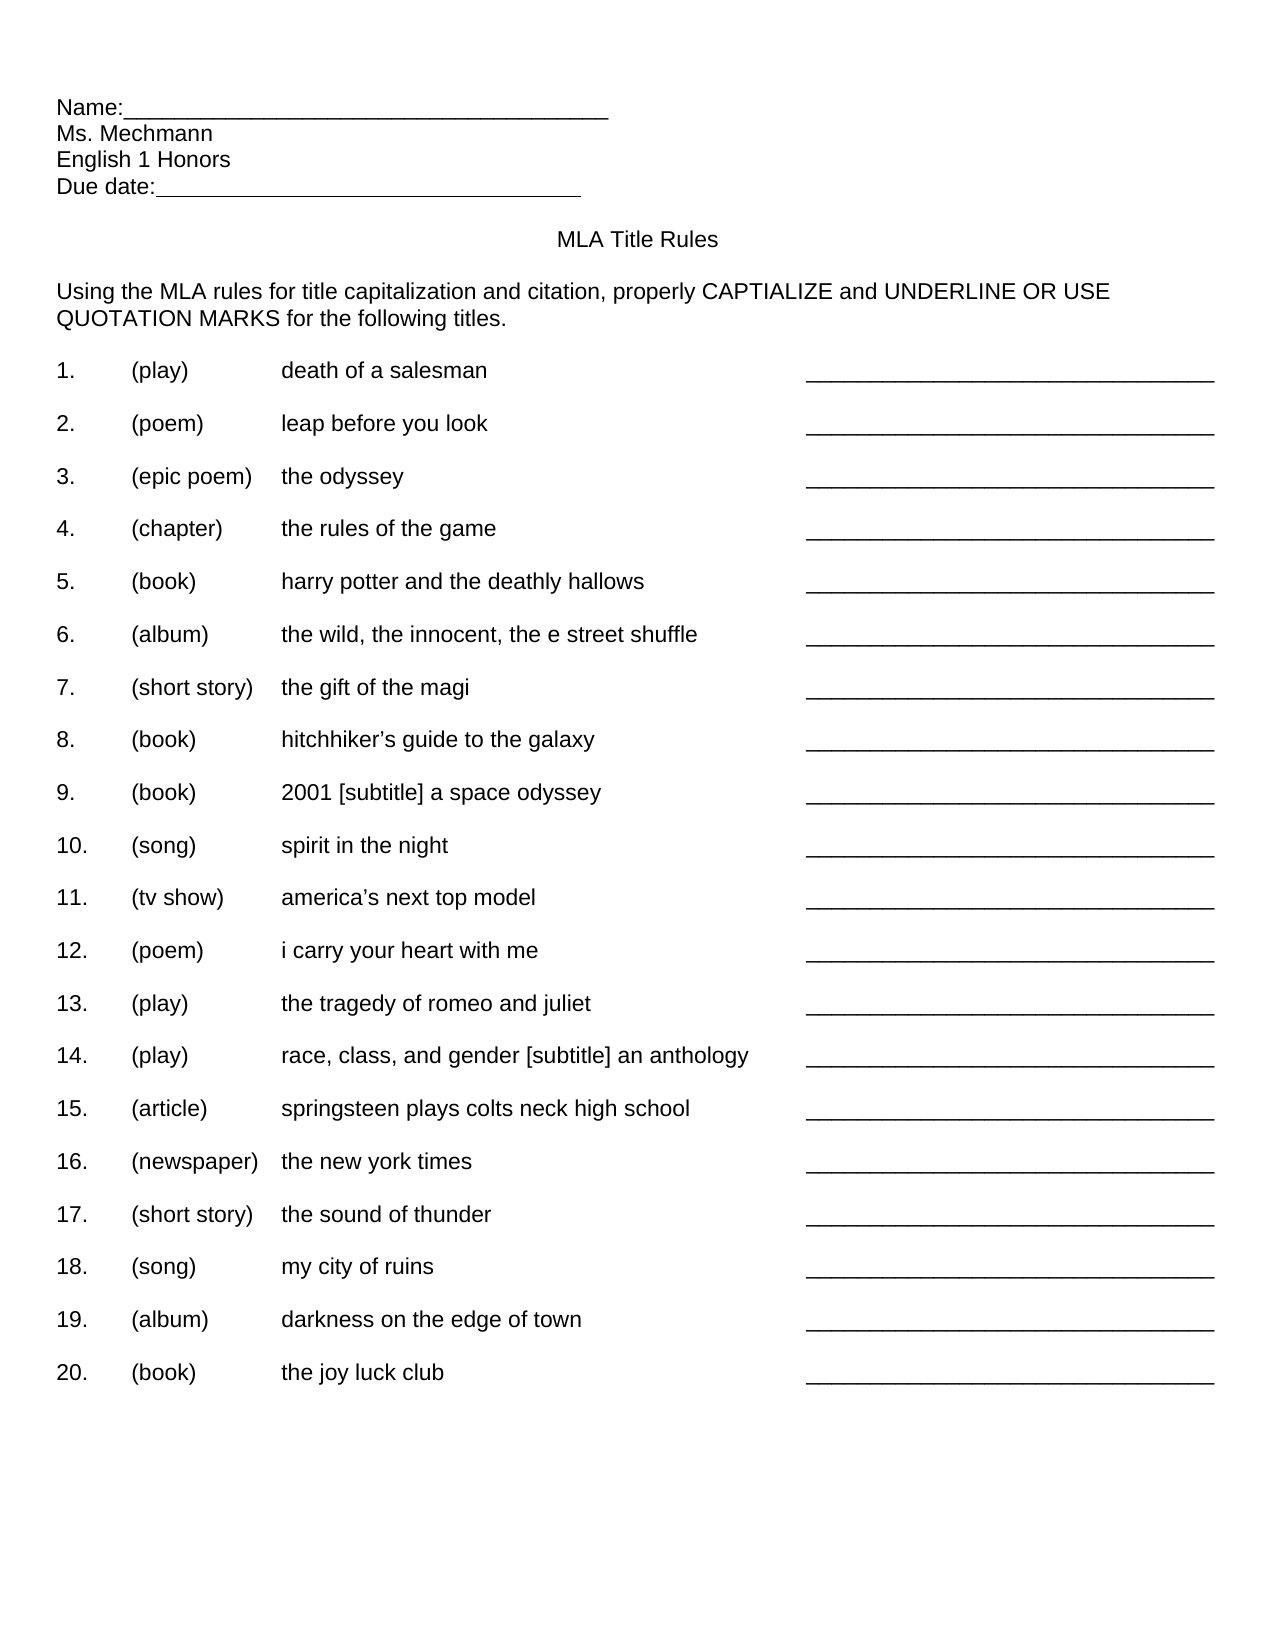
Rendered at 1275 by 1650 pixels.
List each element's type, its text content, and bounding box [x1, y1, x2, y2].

text 19. (album) darkness on the edge of town ________________________________ [56, 1306, 1219, 1332]
text 11. (tv show) america’s next top model ________________________________ [56, 884, 1219, 911]
text 8. (book) hitchhiker’s guide to the galaxy ________________________________ [56, 726, 1219, 753]
text Name:______________________________________ [56, 94, 1219, 120]
text 5. (book) harry potter and the deathly hallows ________________________________ [56, 568, 1219, 594]
text 2. (poem) leap before you look ________________________________ [56, 410, 1219, 436]
text 9. (book) 2001 [subtitle] a space odyssey ________________________________ [56, 779, 1219, 805]
text 3. (epic poem) the odyssey ________________________________ [56, 463, 1219, 489]
text 18. (song) my city of ruins ________________________________ [56, 1253, 1219, 1280]
text Using the MLA rules for title capitalization and citation, properly CAPTIALIZE and UNDERLINE OR USE QUOTATION MARKS for the following titles. [56, 278, 1219, 331]
text 10. (song) spirit in the night ________________________________ [56, 832, 1219, 858]
text Ms. Mechmann [56, 120, 1219, 146]
text 13. (play) the tragedy of romeo and juliet ________________________________ [56, 990, 1219, 1016]
text 7. (short story) the gift of the magi ________________________________ [56, 673, 1219, 700]
text 6. (album) the wild, the innocent, the e street shuffle ________________________________ [56, 621, 1219, 647]
text Due date: [56, 173, 1219, 199]
text 14. (play) race, class, and gender [subtitle] an anthology ________________________________ [56, 1042, 1219, 1069]
text MLA Title Rules [56, 226, 1219, 252]
text 16. (newspaper) the new york times ________________________________ [56, 1148, 1219, 1174]
text 20. (book) the joy luck club ________________________________ [56, 1359, 1219, 1385]
text 12. (poem) i carry your heart with me ________________________________ [56, 937, 1219, 963]
text 17. (short story) the sound of thunder ________________________________ [56, 1201, 1219, 1227]
text English 1 Honors [56, 146, 1219, 173]
text 15. (article) springsteen plays colts neck high school ________________________________ [56, 1095, 1219, 1122]
text 1. (play) death of a salesman ________________________________ [56, 357, 1219, 384]
text 4. (chapter) the rules of the game ________________________________ [56, 515, 1219, 542]
